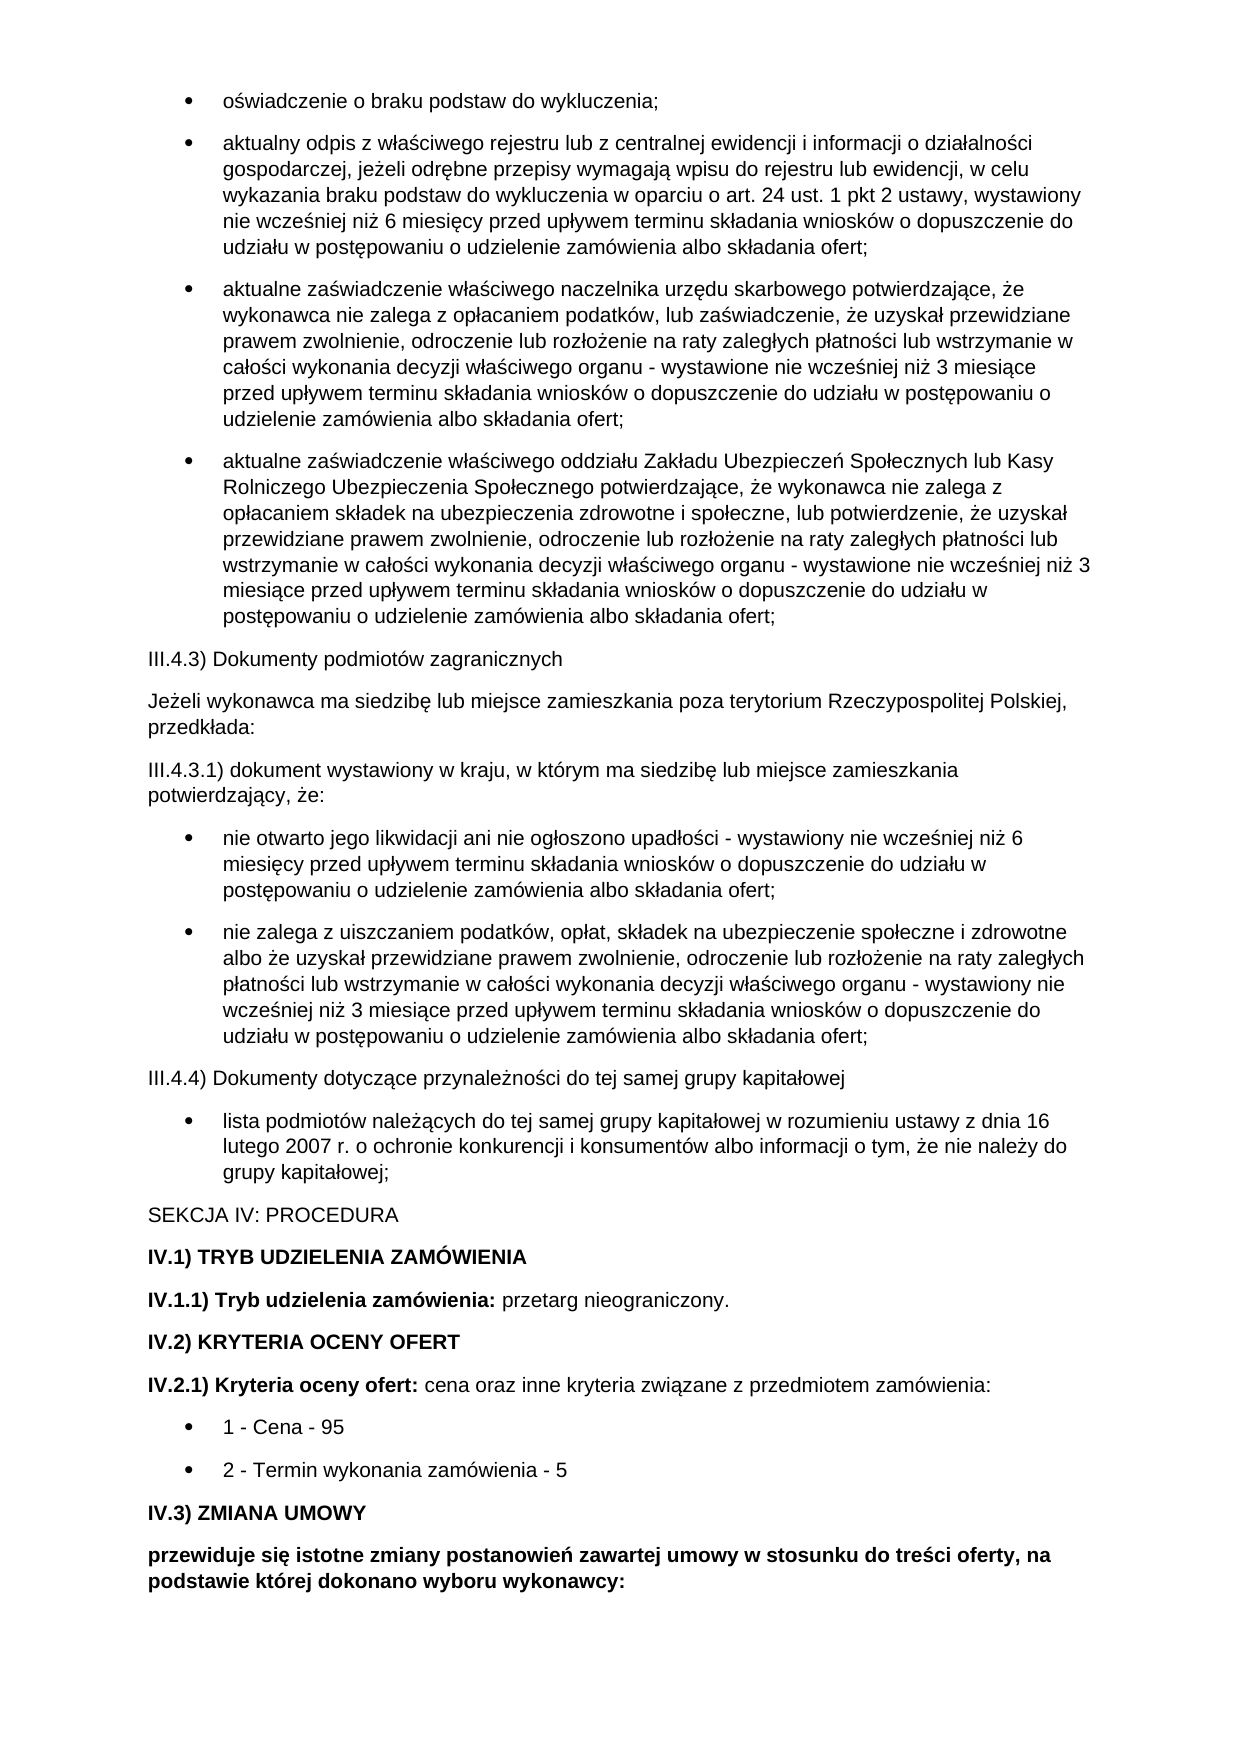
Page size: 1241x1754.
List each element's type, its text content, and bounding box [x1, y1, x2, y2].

list aktualny odpis z właściwego rejestru lub z centralnej ewidencji i informacji o działalności gospodarczej, jeżeli odrębne przepisy wymagają wpisu do rejestru lub ewidencji, w celu wykazania braku podstaw do wykluczenia w oparciu o art. 24 ust. 1 pkt 2 ustawy, wystawiony nie wcześniej niż 6 miesięcy przed upływem terminu składania wniosków o dopuszczenie do udziału w postępowaniu o udzielenie zamówienia albo składania ofert; [185, 131, 1093, 259]
list aktualne zaświadczenie właściwego naczelnika urzędu skarbowego potwierdzające, że wykonawca nie zalega z opłacaniem podatków, lub zaświadczenie, że uzyskał przewidziane prawem zwolnienie, odroczenie lub rozłożenie na raty zaległych płatności lub wstrzymanie w całości wykonania decyzji właściwego organu - wystawione nie wcześniej niż 3 miesiące przed upływem terminu składania wniosków o dopuszczenie do udziału w postępowaniu o udzielenie zamówienia albo składania ofert; [185, 277, 1093, 430]
list 2 - Termin wykonania zamówienia - 5 [185, 1458, 1093, 1482]
list lista podmiotów należących do tej samej grupy kapitałowej w rozumieniu ustawy z dnia 16 lutego 2007 r. o ochronie konkurencji i konsumentów albo informacji o tym, że nie należy do grupy kapitałowej; [185, 1108, 1093, 1184]
list nie zalega z uiszczaniem podatków, opłat, składek na ubezpieczenie społeczne i zdrowotne albo że uzyskał przewidziane prawem zwolnienie, odroczenie lub rozłożenie na raty zaległych płatności lub wstrzymanie w całości wykonania decyzji właściwego organu - wystawiony nie wcześniej niż 3 miesiące przed upływem terminu składania wniosków o dopuszczenie do udziału w postępowaniu o udzielenie zamówienia albo składania ofert; [185, 920, 1093, 1047]
text SEKCJA IV: PROCEDURA [148, 1203, 1093, 1227]
list aktualne zaświadczenie właściwego oddziału Zakładu Ubezpieczeń Społecznych lub Kasy Rolniczego Ubezpieczenia Społecznego potwierdzające, że wykonawca nie zalega z opłacaniem składek na ubezpieczenia zdrowotne i społeczne, lub potwierdzenie, że uzyskał przewidziane prawem zwolnienie, odroczenie lub rozłożenie na raty zaległych płatności lub wstrzymanie w całości wykonania decyzji właściwego organu - wystawione nie wcześniej niż 3 miesiące przed upływem terminu składania wniosków o dopuszczenie do udziału w postępowaniu o udzielenie zamówienia albo składania ofert; [185, 449, 1093, 628]
text IV.3) ZMIANA UMOWY [148, 1500, 1093, 1524]
text IV.1) TRYB UDZIELENIA ZAMÓWIENIA [148, 1245, 1093, 1269]
list oświadczenie o braku podstaw do wykluczenia; [185, 89, 1093, 113]
list 1 - Cena - 95 [185, 1415, 1093, 1439]
text III.4.3.1) dokument wystawiony w kraju, w którym ma siedzibę lub miejsce zamieszkania potwierdzający, że: [148, 757, 1093, 807]
list nie otwarto jego likwidacji ani nie ogłoszono upadłości - wystawiony nie wcześniej niż 6 miesięcy przed upływem terminu składania wniosków o dopuszczenie do udziału w postępowaniu o udzielenie zamówienia albo składania ofert; [185, 826, 1093, 901]
text IV.2) KRYTERIA OCENY OFERT [148, 1330, 1093, 1354]
text III.4.3) Dokumenty podmiotów zagranicznych [148, 647, 1093, 671]
text Jeżeli wykonawca ma siedzibę lub miejsce zamieszkania poza terytorium Rzeczypospolitej Polskiej, przedkłada: [148, 689, 1093, 739]
text III.4.4) Dokumenty dotyczące przynależności do tej samej grupy kapitałowej [148, 1066, 1093, 1090]
text IV.2.1) Kryteria oceny ofert: cena oraz inne kryteria związane z przedmiotem zamówienia: [148, 1373, 1093, 1397]
text IV.1.1) Tryb udzielenia zamówienia: przetarg nieograniczony. [148, 1288, 1093, 1312]
text przewiduje się istotne zmiany postanowień zawartej umowy w stosunku do treści oferty, na podstawie której dokonano wyboru wykonawcy: [148, 1543, 1093, 1593]
